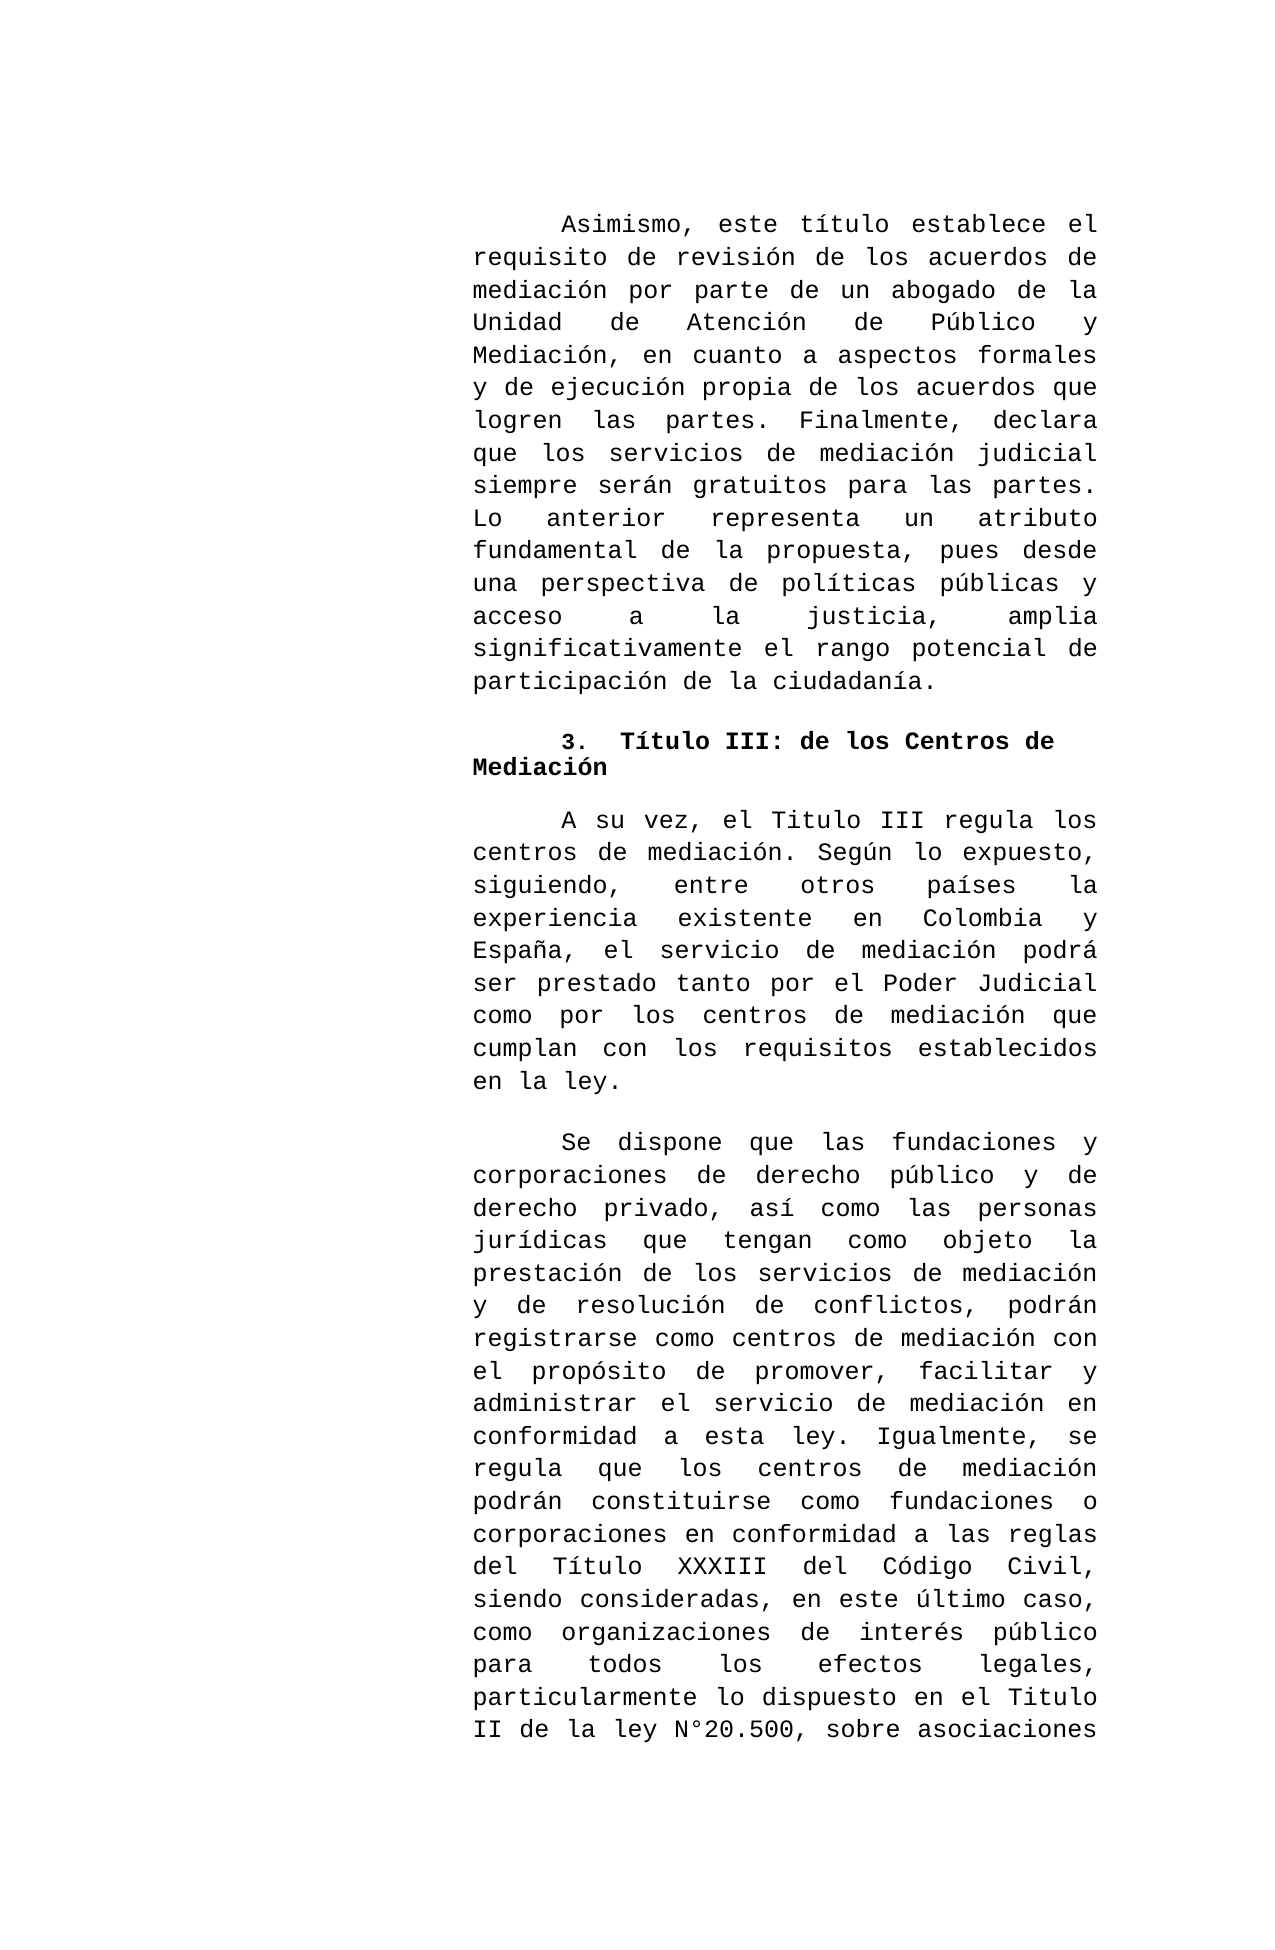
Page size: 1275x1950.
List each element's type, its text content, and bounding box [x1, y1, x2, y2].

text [472, 1125, 1098, 1744]
text Asimismo, este título establece el requisito de revisión de los acuerdos de mediación por parte de un abogado de la Unidad de Atención de Público y Mediación, en cuanto a aspectos formales y de ejecución propia de los acuerdos que logren las partes. Finalmente, declara que los servicios de mediación judicial siempre serán gratuitos para las partes. Lo anterior representa un atributo fundamental de la propuesta, pues desde una perspectiva de políticas públicas y acceso a la justicia, amplia significativamente el rango potencial de participación de la ciudadanía. [472, 207, 1098, 696]
list Título III: de los Centros de Mediación [472, 728, 1098, 780]
text A su vez, el Titulo III regula los centros de mediación. Según lo expuesto, siguiendo, entre otros países la experiencia existente en Colombia y España, el servicio de mediación podrá ser prestado tanto por el Poder Judicial como por los centros de mediación que cumplan con los requisitos establecidos en la ley. [472, 802, 1098, 1096]
